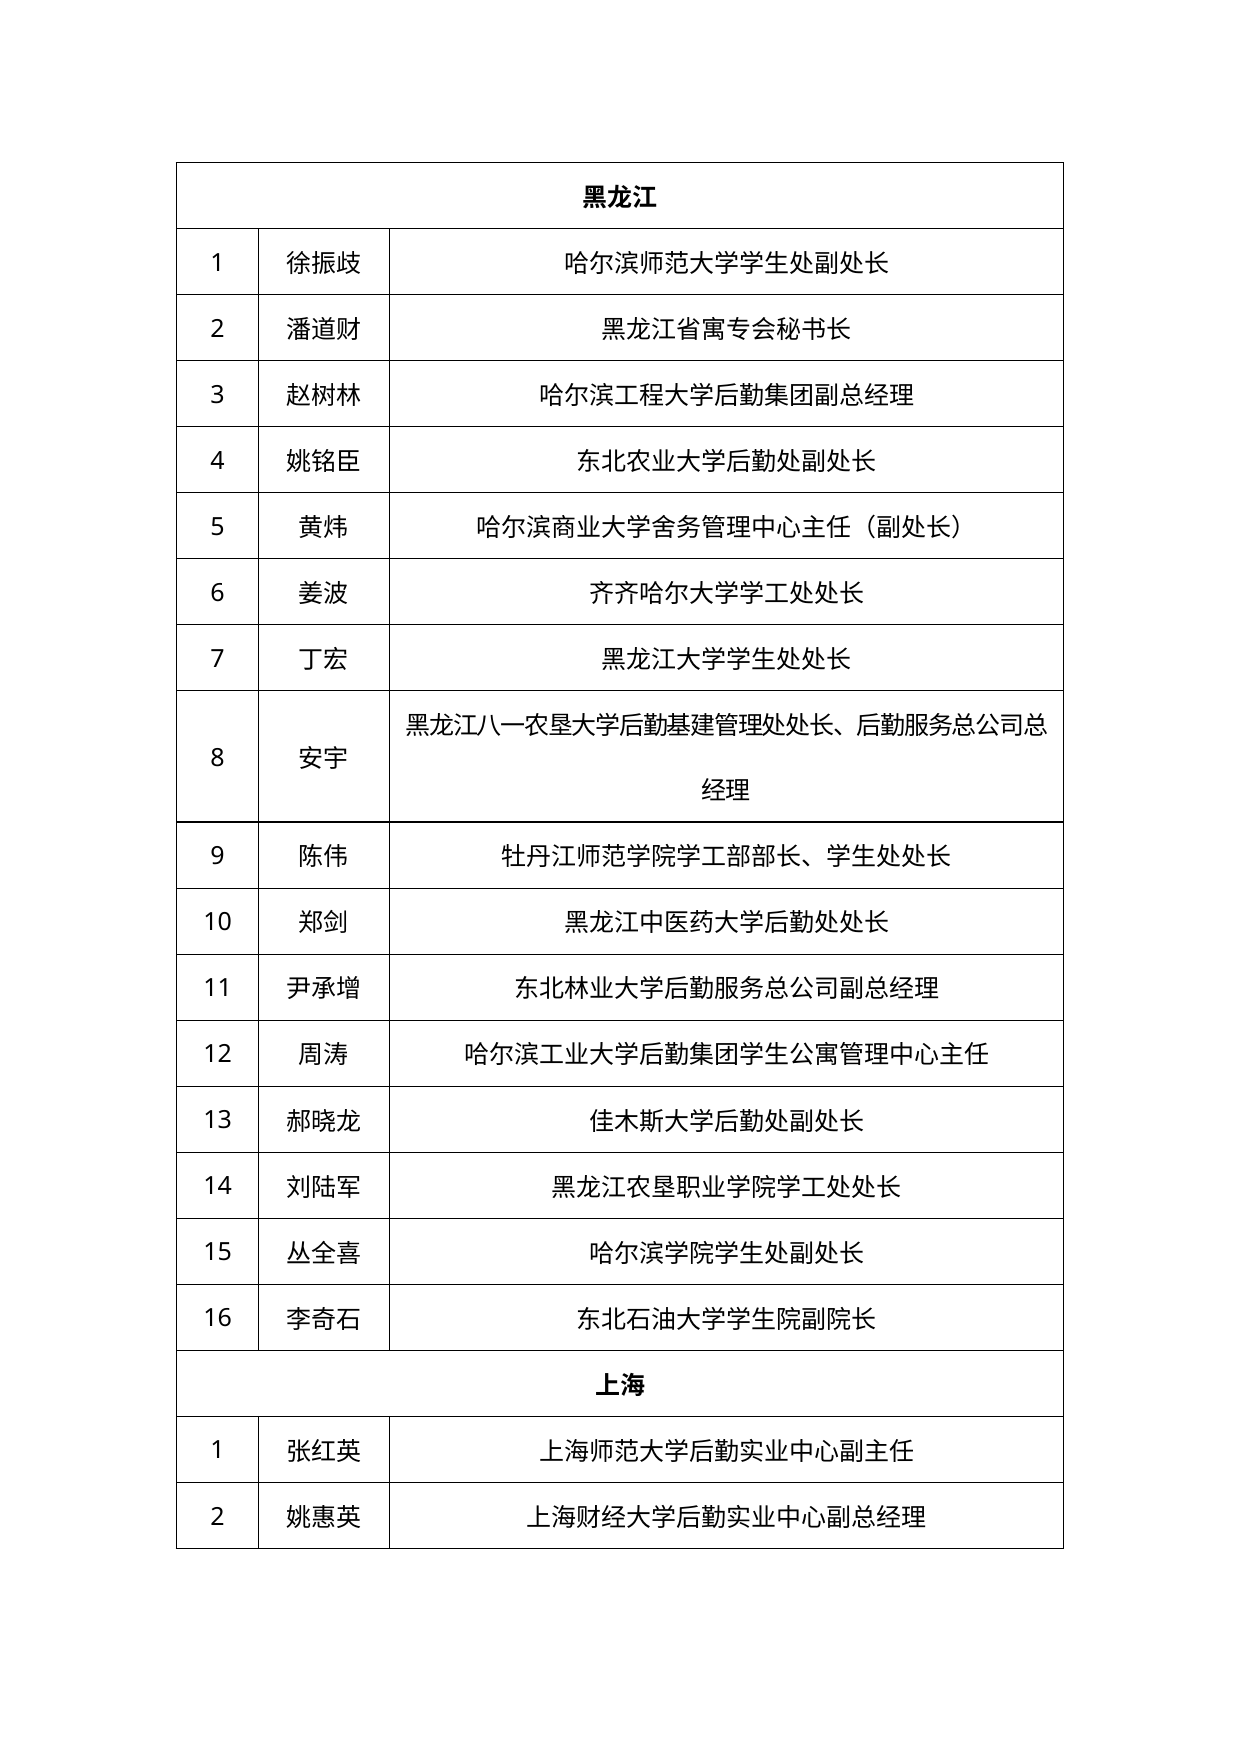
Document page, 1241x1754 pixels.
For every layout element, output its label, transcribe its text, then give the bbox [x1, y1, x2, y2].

table_cell 黄炜 [259, 493, 389, 558]
table_cell 8 [177, 691, 258, 821]
table_cell 哈尔滨工程大学后勤集团副总经理 [390, 361, 1063, 426]
table_cell 姚铭臣 [259, 427, 389, 492]
table_cell 2 [177, 1483, 258, 1548]
table_cell 安宇 [259, 691, 389, 821]
table_cell 姚惠英 [259, 1483, 389, 1548]
table_cell 黑龙江八一农垦大学后勤基建管理处处长、后勤服务总公司总经理 [390, 691, 1063, 821]
table_cell 东北林业大学后勤服务总公司副总经理 [390, 955, 1063, 1019]
table_cell 上海 [177, 1351, 1063, 1416]
table_cell 14 [177, 1153, 258, 1218]
table_cell 郝晓龙 [259, 1087, 389, 1152]
table_cell 哈尔滨工业大学后勤集团学生公寓管理中心主任 [390, 1021, 1063, 1086]
table_cell 1 [177, 229, 258, 294]
table_cell 4 [177, 427, 258, 492]
table_cell 陈伟 [259, 823, 389, 887]
table_cell 丛全喜 [259, 1219, 389, 1284]
table_cell 哈尔滨师范大学学生处副处长 [390, 229, 1063, 294]
table_cell 东北农业大学后勤处副处长 [390, 427, 1063, 492]
table_cell 牡丹江师范学院学工部部长、学生处处长 [390, 823, 1063, 887]
table_cell 1 [177, 1417, 258, 1482]
table_cell 李奇石 [259, 1285, 389, 1350]
table_cell 16 [177, 1285, 258, 1350]
table_cell 15 [177, 1219, 258, 1284]
table_cell 黑龙江 [177, 163, 1063, 228]
table_cell 6 [177, 559, 258, 624]
table_cell 5 [177, 493, 258, 558]
table_cell 上海师范大学后勤实业中心副主任 [390, 1417, 1063, 1482]
table_cell 丁宏 [259, 625, 389, 690]
table_cell 尹承增 [259, 955, 389, 1019]
table_cell 潘道财 [259, 295, 389, 360]
table_cell 10 [177, 889, 258, 953]
table_cell 东北石油大学学生院副院长 [390, 1285, 1063, 1350]
table_cell 刘陆军 [259, 1153, 389, 1218]
table_cell 张红英 [259, 1417, 389, 1482]
table_cell 赵树林 [259, 361, 389, 426]
table_cell 黑龙江省寓专会秘书长 [390, 295, 1063, 360]
table_cell 11 [177, 955, 258, 1019]
table_cell 周涛 [259, 1021, 389, 1086]
table_cell 郑剑 [259, 889, 389, 953]
table_cell 12 [177, 1021, 258, 1086]
table_cell 9 [177, 823, 258, 887]
table_cell 2 [177, 295, 258, 360]
table_cell 黑龙江中医药大学后勤处处长 [390, 889, 1063, 953]
table_cell 齐齐哈尔大学学工处处长 [390, 559, 1063, 624]
table_cell 3 [177, 361, 258, 426]
table_cell 13 [177, 1087, 258, 1152]
table_cell 姜波 [259, 559, 389, 624]
table_cell 哈尔滨商业大学舍务管理中心主任（副处长） [390, 493, 1063, 558]
table_cell 上海财经大学后勤实业中心副总经理 [390, 1483, 1063, 1548]
table_cell 黑龙江大学学生处处长 [390, 625, 1063, 690]
table_cell 徐振歧 [259, 229, 389, 294]
table_cell 7 [177, 625, 258, 690]
table_cell 哈尔滨学院学生处副处长 [390, 1219, 1063, 1284]
table_cell 黑龙江农垦职业学院学工处处长 [390, 1153, 1063, 1218]
table_cell 佳木斯大学后勤处副处长 [390, 1087, 1063, 1152]
